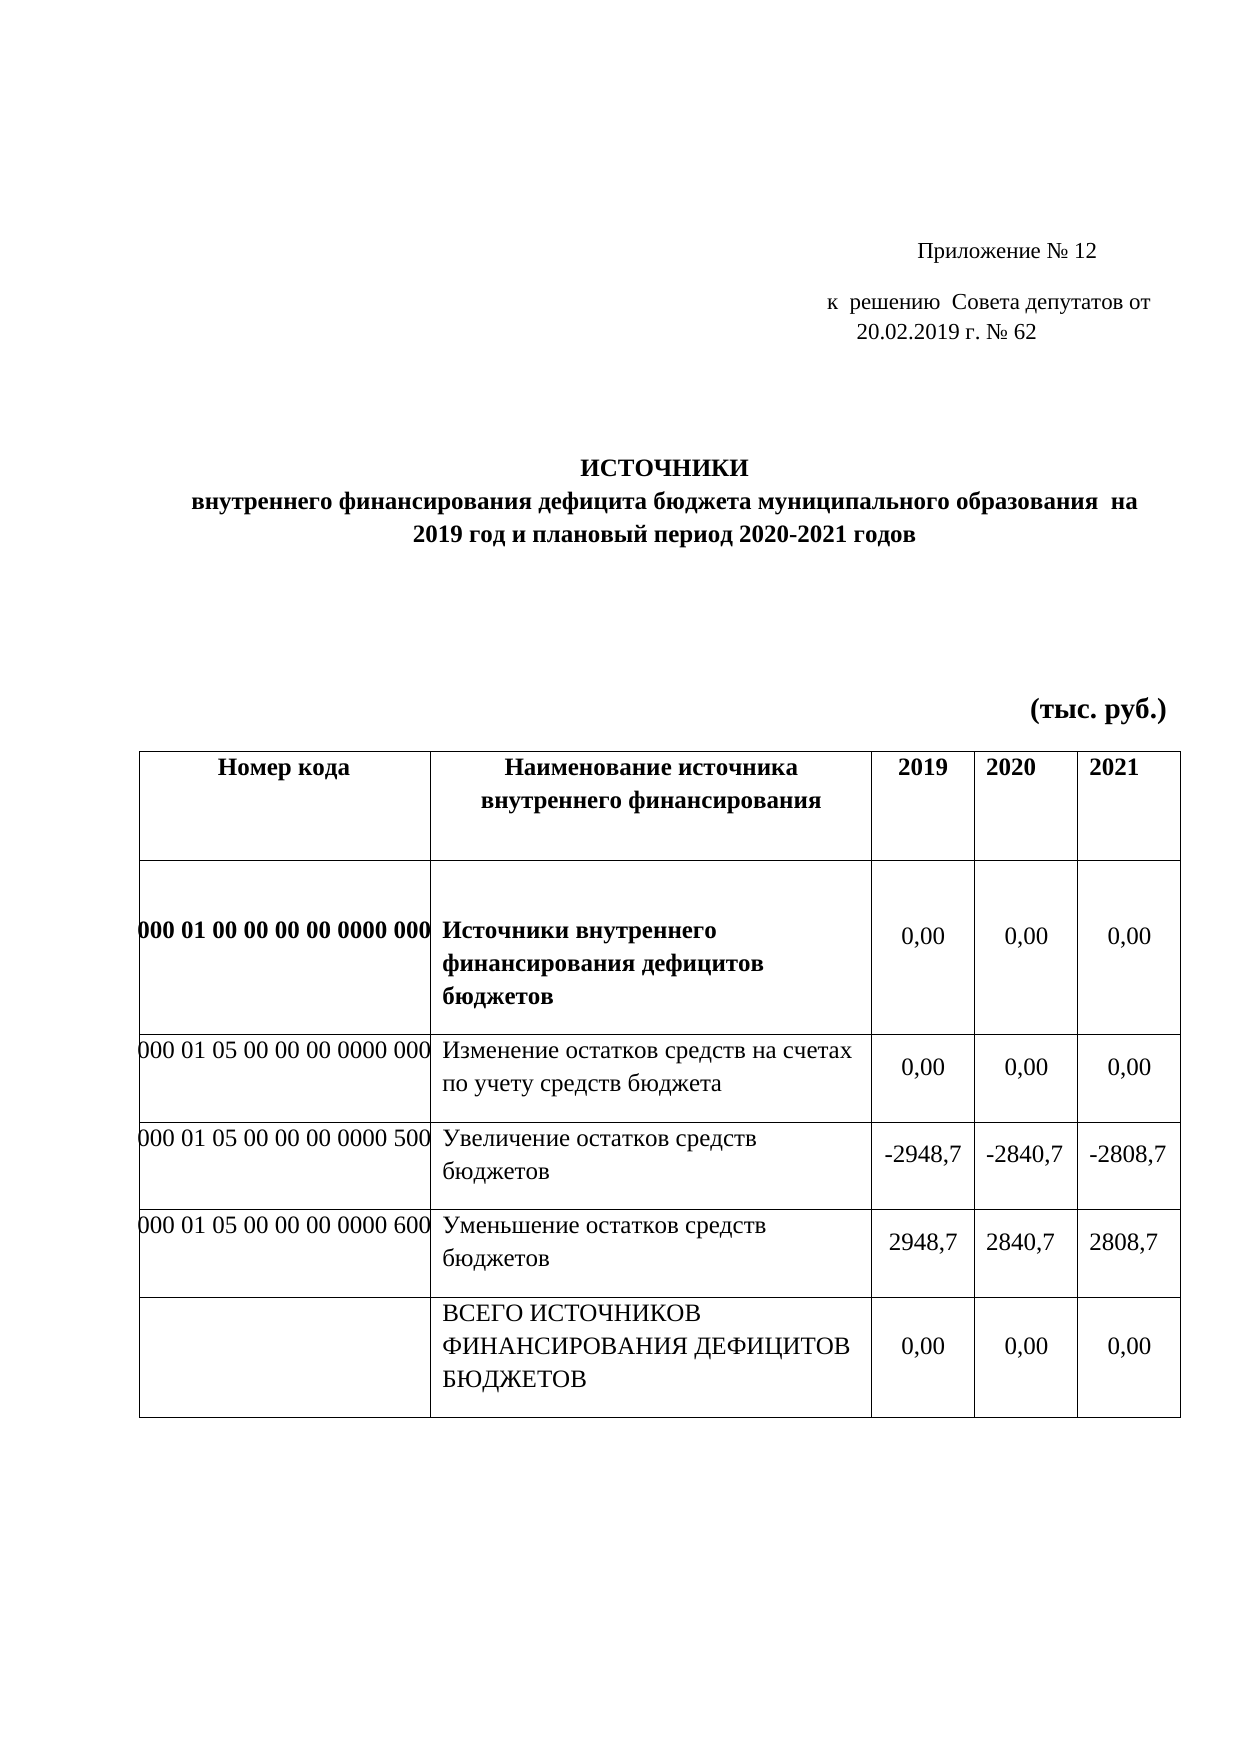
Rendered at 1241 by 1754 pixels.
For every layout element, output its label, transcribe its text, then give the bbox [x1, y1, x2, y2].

table_cell Увеличение остатков средств бюджетов [431, 1123, 871, 1209]
table_cell 0,00 [975, 1035, 1077, 1122]
table_cell Изменение остатков средств на счетах по учету средств бюджета [431, 1035, 871, 1122]
table_cell Источники внутреннего финансирования дефицитов бюджетов [431, 861, 871, 1034]
table_cell ВСЕГО ИСТОЧНИКОВ ФИНАНСИРОВАНИЯ ДЕФИЦИТОВ БЮДЖЕТОВ [431, 1298, 871, 1417]
table_cell -2948,7 [872, 1123, 974, 1209]
table_cell 0,00 [1078, 1298, 1180, 1417]
table_cell 0,00 [975, 861, 1077, 1034]
table_header 2019 [872, 752, 974, 860]
table_cell 0,00 [975, 1298, 1077, 1417]
table_cell -2840,7 [975, 1123, 1077, 1209]
table_header 2021 [1078, 752, 1180, 860]
table_cell 2808,7 [1078, 1210, 1180, 1297]
table_cell -2808,7 [1078, 1123, 1180, 1209]
table_header Наименование источника внутреннего финансирования [431, 752, 871, 860]
table_cell 000 01 05 00 00 00 0000 600 [140, 1210, 430, 1297]
table_header Номер кода [140, 752, 430, 860]
table_cell 2840,7 [975, 1210, 1077, 1297]
table_header 2020 [975, 752, 1077, 860]
subtitle ИСТОЧНИКИ [177, 453, 1152, 482]
text (тыс. руб.) [177, 692, 1167, 725]
table_cell 2948,7 [872, 1210, 974, 1297]
text внутреннего финансирования дефицита бюджета муниципального образования на 2019 год и плановый период 2020-2021 годов [177, 486, 1152, 548]
table_cell 000 01 05 00 00 00 0000 000 [140, 1035, 430, 1122]
table_cell 000 01 00 00 00 00 0000 000 [140, 861, 430, 1034]
text к решению Совета депутатов от 20.02.2019 г. № 62 [827, 288, 1152, 345]
table_cell 0,00 [872, 861, 974, 1034]
table_cell 0,00 [1078, 861, 1180, 1034]
table_cell 0,00 [1078, 1035, 1180, 1122]
table_cell Уменьшение остатков средств бюджетов [431, 1210, 871, 1297]
table_cell 0,00 [872, 1035, 974, 1122]
table_cell 000 01 05 00 00 00 0000 500 [140, 1123, 430, 1209]
table_cell [140, 1298, 430, 1417]
text Приложение № 12 [177, 237, 1152, 263]
table_cell 0,00 [872, 1298, 974, 1417]
